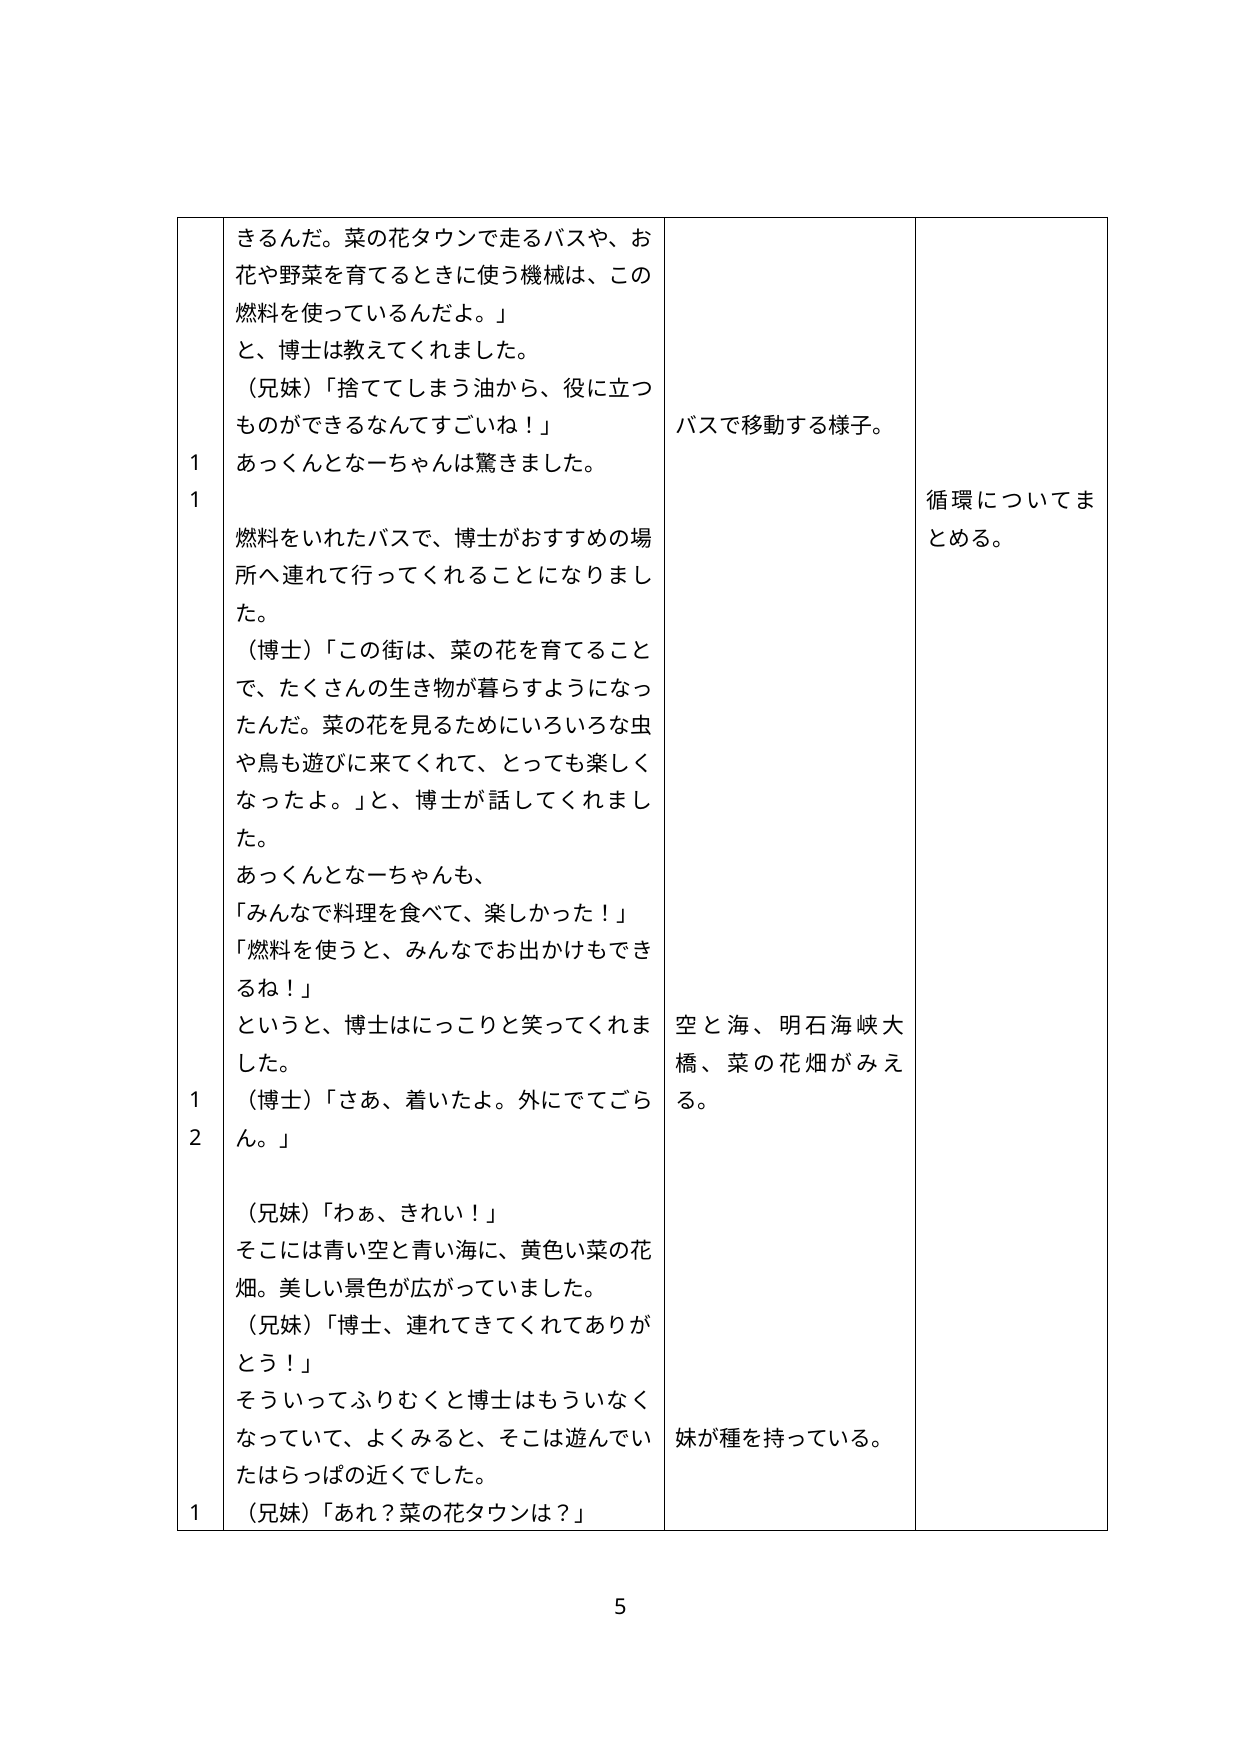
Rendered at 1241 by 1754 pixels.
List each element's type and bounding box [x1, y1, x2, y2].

table_cell [916, 218, 1107, 1530]
table_cell [224, 218, 664, 1530]
table_cell [178, 218, 223, 1530]
table_cell [665, 218, 915, 1530]
